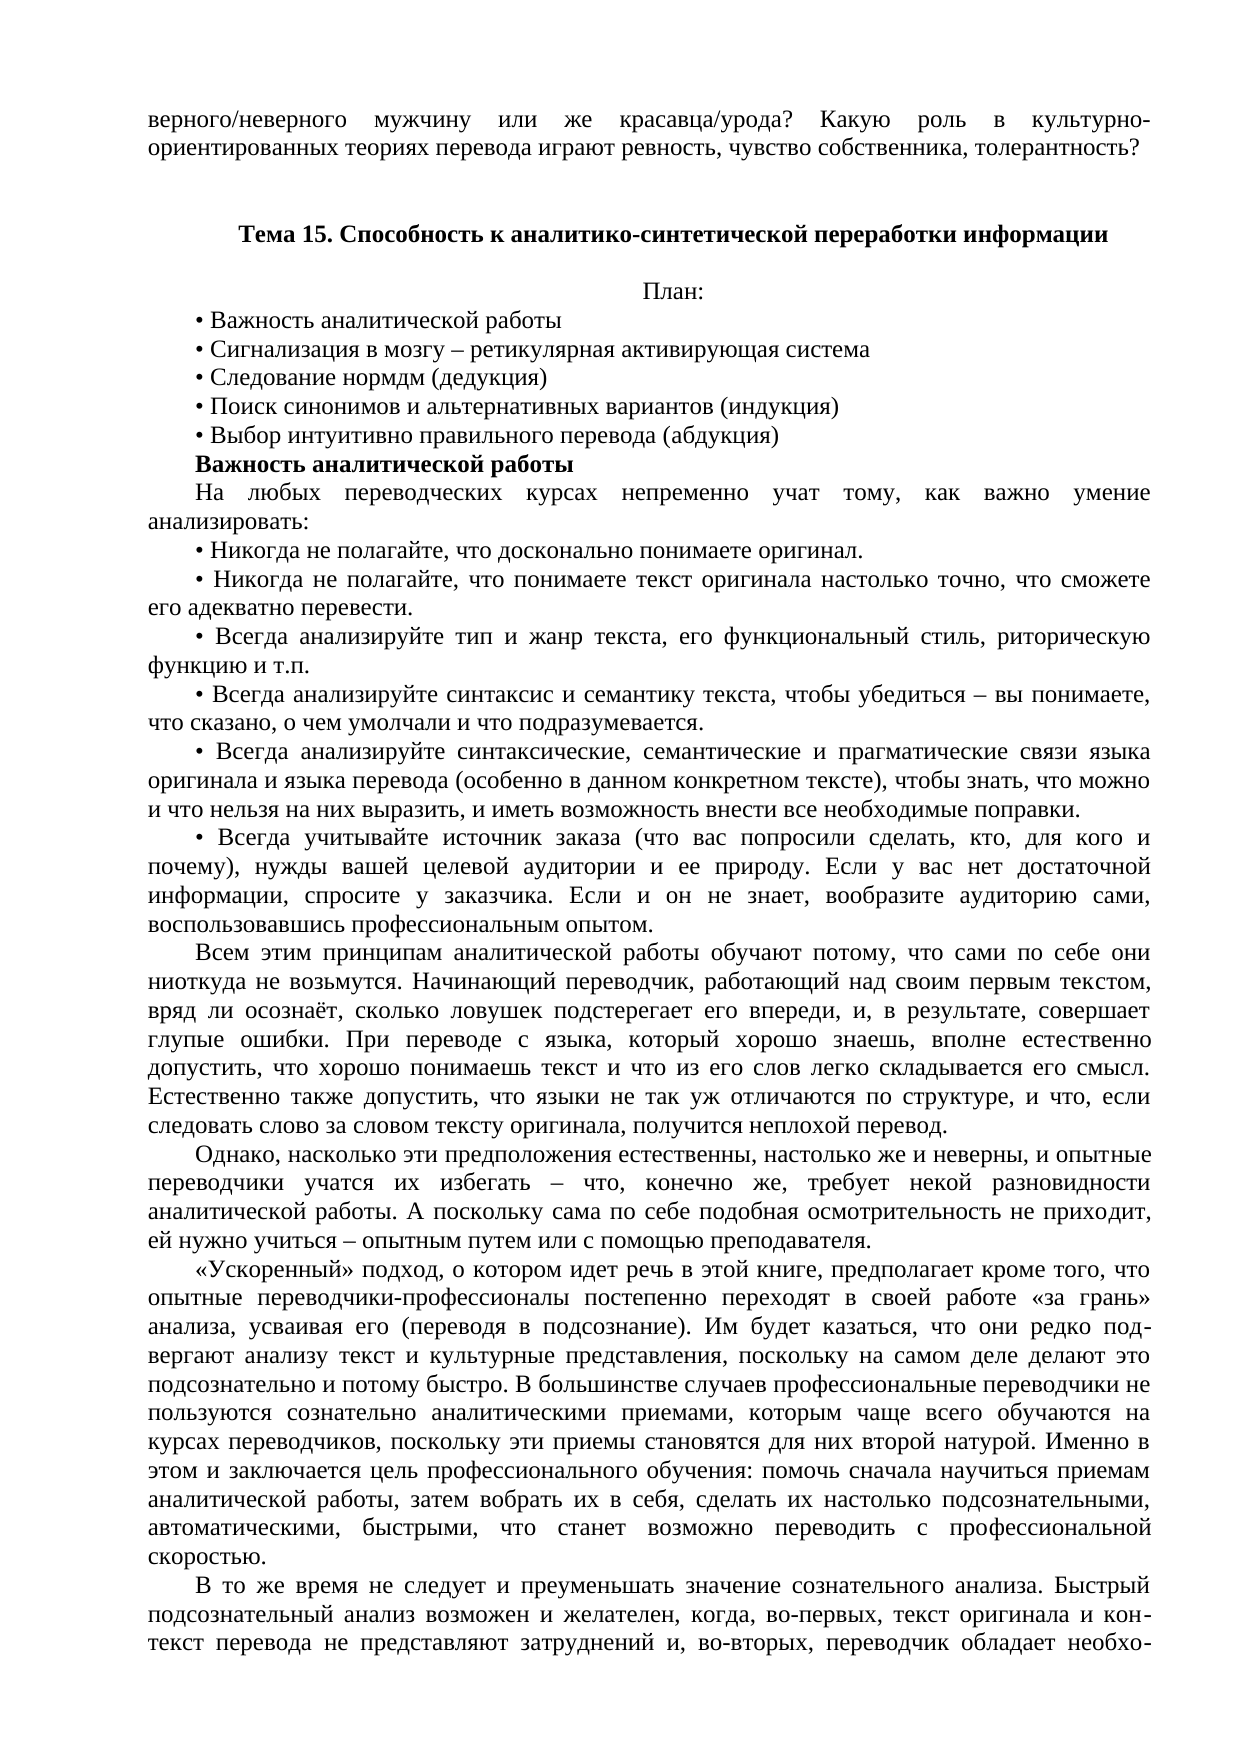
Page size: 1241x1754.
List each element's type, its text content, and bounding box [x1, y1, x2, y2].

text • Всегда анализируйте синтаксис и семантику текста, чтобы убедиться – вы понимаете, что сказано, о чем умолчали и что подразумевается. [148, 679, 1152, 736]
text • Всегда анализируйте синтаксические, семантические и прагматические связи языка оригинала и языка перевода (особенно в данном конкретном тексте), чтобы знать, что можно и что нельзя на них выразить, и иметь возможность внести все необходимые поправки. [148, 736, 1152, 822]
text Всем этим принципам аналитической работы обучают потому, что сами по себе они ниоткуда не возьмутся. Начинающий переводчик, работающий над своим первым текстом, вряд ли осознаёт, сколько ловушек подстерегает его впереди, и, в результате, совершает глупые ошибки. При переводе с языка, который хорошо знаешь, вполне естественно допустить, что хорошо понимаешь текст и что из его слов легко складывается его смысл. Естественно также допустить, что языки не так уж отличаются по структуре, и что, если следовать слово за словом тексту оригинала, получится неплохой перевод. [148, 937, 1152, 1139]
text • Всегда анализируйте тип и жанр текста, его функциональный стиль, риторическую функцию и т.п. [148, 621, 1152, 679]
text • Сигнализация в мозгу – ретикулярная активирующая система [148, 334, 1152, 362]
text • Выбор интуитивно правильного перевода (абдукция) [148, 420, 1152, 449]
text Тема 15. Способность к аналитико-синтетической переработки информации [148, 219, 1152, 247]
text • Никогда не полагайте, что досконально понимаете оригинал. [148, 535, 1152, 564]
text • Следование нормдм (дедукция) [148, 362, 1152, 391]
text • Поиск синонимов и альтернативных вариантов (индукция) [148, 391, 1152, 420]
text • Важность аналитической работы [148, 305, 1152, 334]
text План: [148, 276, 1152, 305]
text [148, 104, 1152, 161]
text «Ускоренный» подход, о котором идет речь в этой книге, предполагает кроме того, что опытные переводчики-профессионалы постепенно переходят в своей работе «за грань» анализа, усваивая его (переводя в подсознание). Им будет казаться, что они редко подвергают анализу текст и культурные представления, поскольку на самом деле делают это подсознательно и потому быстро. В большинстве случаев профессиональные переводчики не пользуются сознательно аналитическими приемами, которым чаще всего обучаются на курсах переводчиков, поскольку эти приемы становятся для них второй натурой. Именно в этом и заключается цель профессионального обучения: помочь сначала научиться приемам аналитической работы, затем вобрать их в себя, сделать их настолько подсознательными, автоматическими, быстрыми, что станет возможно переводить с профессиональной скоростью. [148, 1254, 1152, 1570]
text Однако, насколько эти предположения естественны, настолько же и неверны, и опытные переводчики учатся их избегать – что, конечно же, требует некой разновидности аналитической работы. А поскольку сама по себе подобная осмотрительность не приходит, ей нужно учиться – опытным путем или с помощью преподавателя. [148, 1139, 1152, 1254]
text Важность аналитической работы [148, 449, 1152, 477]
text На любых переводческих курсах непременно учат тому, как важно умение анализировать: [148, 477, 1152, 535]
text • Никогда не полагайте, что понимаете текст оригинала настолько точно, что сможете его адекватно перевести. [148, 564, 1152, 621]
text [148, 1570, 1152, 1656]
text • Всегда учитывайте источник заказа (что вас попросили сделать, кто, для кого и почему), нужды вашей целевой аудитории и ее природу. Если у вас нет достаточной информации, спросите у заказчика. Если и он не знает, вообразите аудиторию сами, воспользовавшись профессиональным опытом. [148, 822, 1152, 937]
